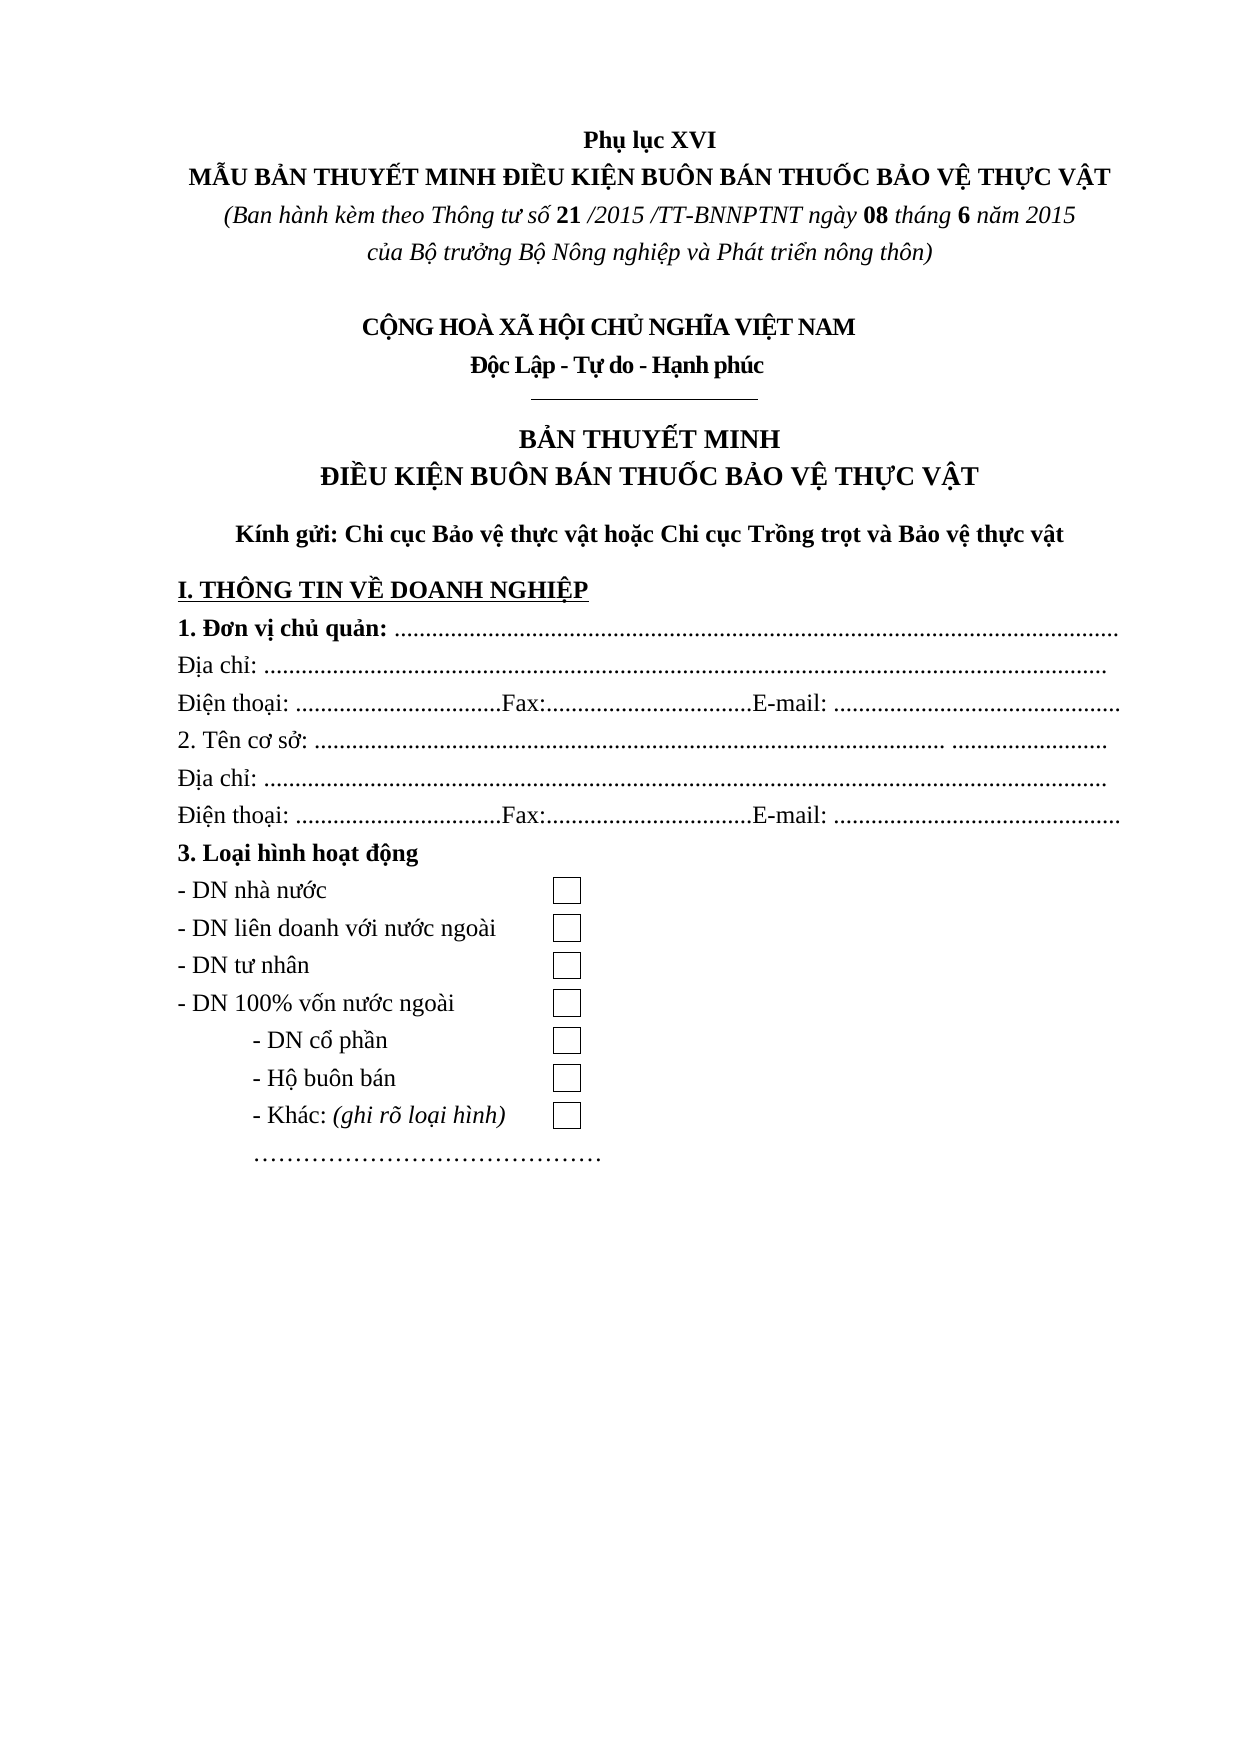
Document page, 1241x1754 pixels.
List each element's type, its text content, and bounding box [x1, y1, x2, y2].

text - DN nhà nước [177, 869, 644, 906]
text của Bộ trưởng Bộ Nông nghiệp và Phát triển nông thôn) [177, 231, 1122, 268]
text Địa chỉ: ....................................................................................................................................... [177, 644, 1122, 681]
text Địa chỉ: ....................................................................................................................................... [177, 756, 1122, 794]
text I. THÔNG TIN VỀ DOANH NGHIỆP [177, 569, 1122, 606]
text CỘNG HOÀ XÃ HỘI CHỦ NGHĨA VIỆT NAM [177, 306, 1125, 343]
text - Khác: (ghi rõ loại hình) [177, 1094, 644, 1131]
text Độc Lập - Tự do - Hạnh phúc [177, 343, 1128, 381]
text BẢN THUYẾT MINH [177, 418, 1122, 456]
text Điện thoại: .................................Fax:.................................E-mail: .............................................. [177, 794, 1122, 831]
text Kính gửi: Chi cục Bảo vệ thực vật hoặc Chi cục Trồng trọt và Bảo vệ thực vật [177, 512, 1122, 550]
text 3. Loại hình hoạt động [177, 831, 1122, 869]
text (Ban hành kèm theo Thông tư số 21 /2015 /TT-BNNPTNT ngày 08 tháng 6 năm 2015 [177, 193, 1122, 231]
text - DN liên doanh với nước ngoài [177, 906, 644, 944]
text Điện thoại: .................................Fax:.................................E-mail: .............................................. [177, 681, 1122, 719]
text Phụ lục XVI [177, 118, 1122, 156]
text - DN tư nhân [177, 944, 644, 981]
text - DN 100% vốn nước ngoài [177, 981, 644, 1019]
text 1. Đơn vị chủ quản: .................................................................................................................... [177, 606, 1122, 644]
text - Hộ buôn bán [177, 1056, 644, 1094]
text - DN cổ phần [177, 1019, 644, 1056]
text 2. Tên cơ sở: ..................................................................................................... ......................... [177, 719, 1122, 756]
text ĐIỀU KIỆN BUÔN BÁN THUỐC BẢO VỆ THỰC VẬT [177, 456, 1122, 493]
text …………………………………… [177, 1131, 644, 1169]
text MẪU BẢN THUYẾT MINH ĐIỀU KIỆN BUÔN BÁN THUỐC BẢO VỆ THỰC VẬT [177, 156, 1122, 193]
